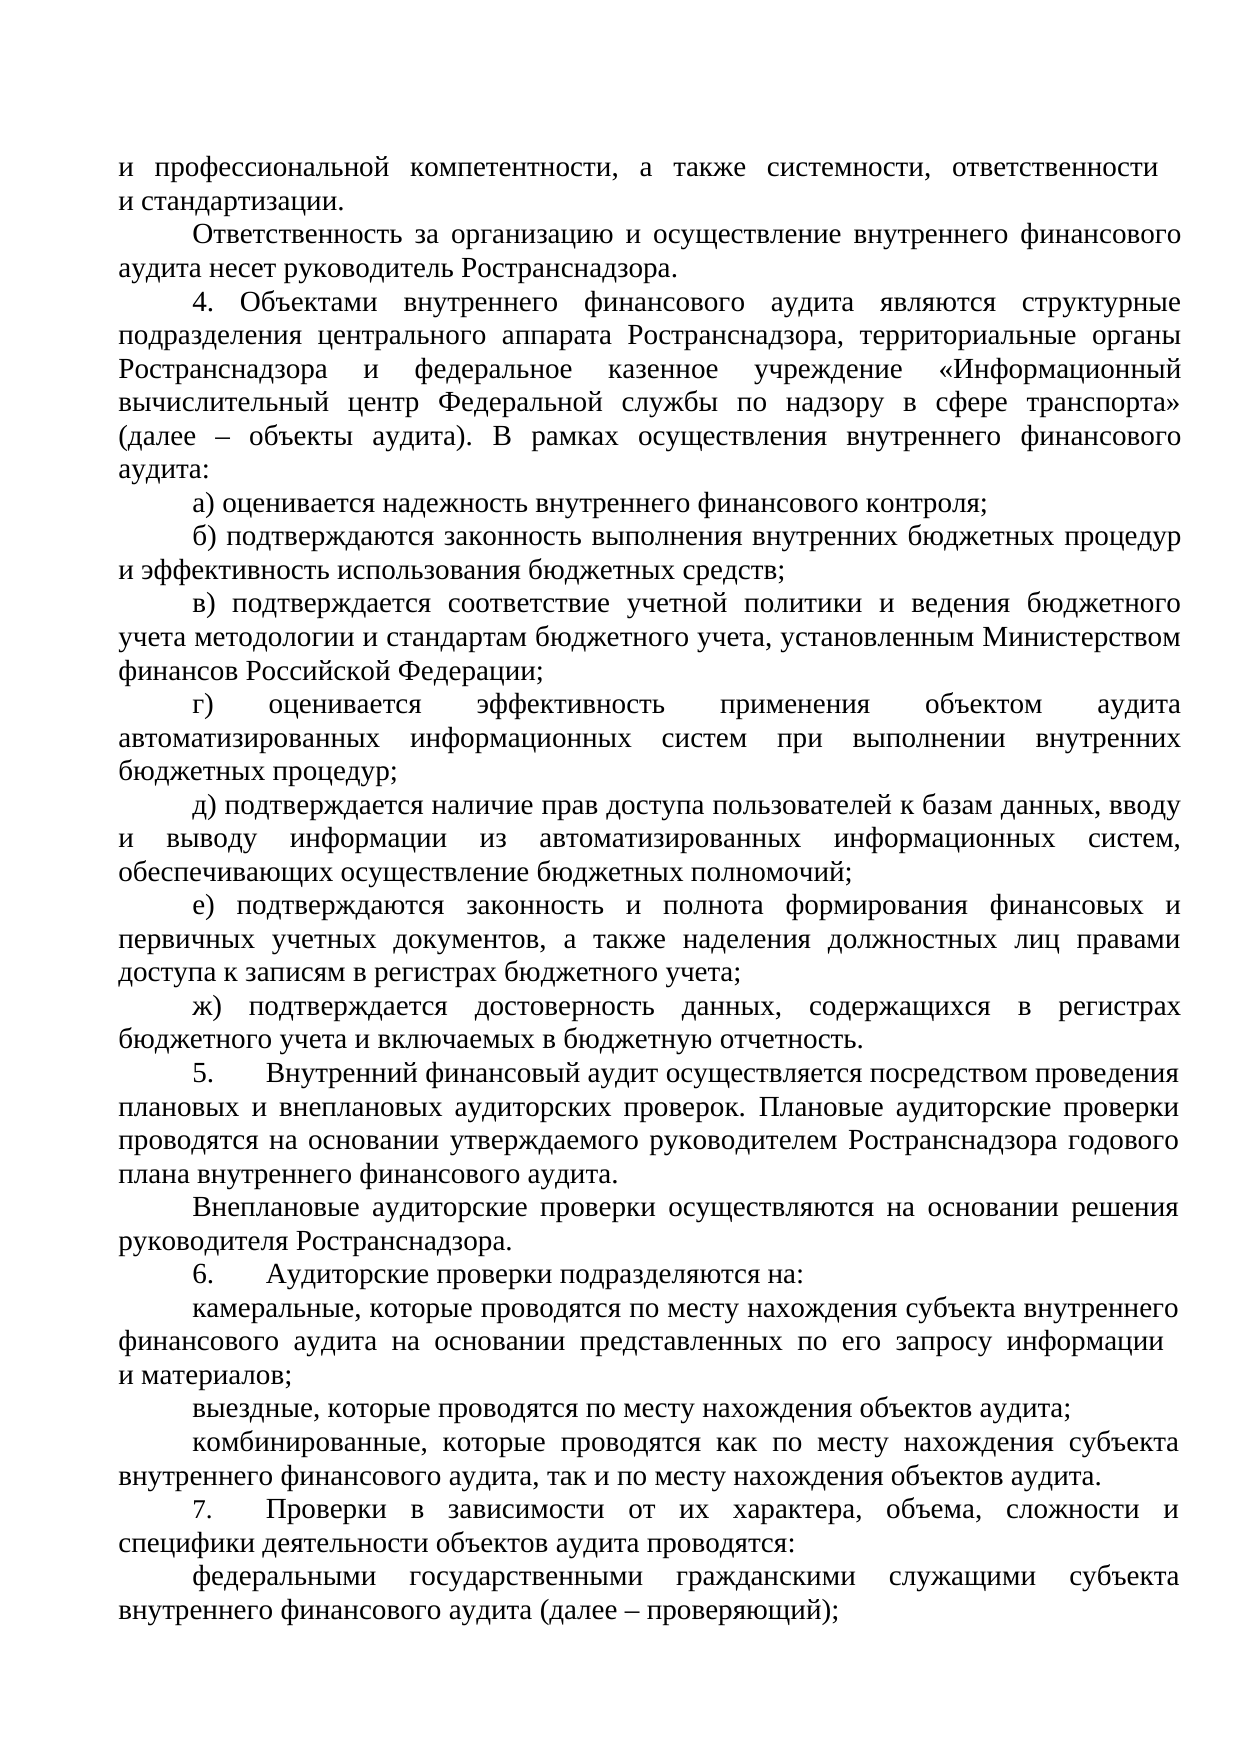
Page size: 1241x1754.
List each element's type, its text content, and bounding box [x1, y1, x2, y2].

text 4. Объектами внутреннего финансового аудита являются структурные подразделения центрального аппарата Ространснадзора, территориальные органы Ространснадзора и федеральное казенное учреждение «Информационный вычислительный центр Федеральной службы по надзору в сфере транспорта» (далее – объекты аудита). В рамках осуществления внутреннего финансового аудита: [118, 284, 1182, 485]
text г) оценивается эффективность применения объектом аудита автоматизированных информационных систем при выполнении внутренних бюджетных процедур; [118, 686, 1182, 787]
text б) подтверждаются законность выполнения внутренних бюджетных процедур и эффективность использования бюджетных средств; [118, 518, 1182, 586]
text федеральными государственными гражданскими служащими субъекта внутреннего финансового аудита (далее – проверяющий); [118, 1558, 1180, 1625]
list Внутренний финансовый аудит осуществляется посредством проведения плановых и внеплановых аудиторских проверок. Плановые аудиторские проверки проводятся на основании утверждаемого руководителем Ространснадзора годового плана внутреннего финансового аудита. [118, 1055, 1179, 1189]
text Внеплановые аудиторские проверки осуществляются на основании решения руководителя Ространснадзора. [118, 1189, 1179, 1256]
text а) оценивается надежность внутреннего финансового контроля; [118, 485, 1182, 518]
text комбинированные, которые проводятся как по месту нахождения субъекта внутреннего финансового аудита, так и по месту нахождения объектов аудита. [118, 1424, 1180, 1491]
list Проверки в зависимости от их характера, объема, сложности и специфики деятельности объектов аудита проводятся: [118, 1491, 1179, 1558]
text выездные, которые проводятся по месту нахождения объектов аудита; [118, 1391, 1180, 1424]
text камеральные, которые проводятся по месту нахождения субъекта внутреннего финансового аудита на основании представленных по его запросу информации и материалов; [118, 1290, 1180, 1391]
list Аудиторские проверки подразделяются на: [118, 1256, 1179, 1290]
text е) подтверждаются законность и полнота формирования финансовых и первичных учетных документов, а также наделения должностных лиц правами доступа к записям в регистрах бюджетного учета; [118, 887, 1182, 988]
text в) подтверждается соответствие учетной политики и ведения бюджетного учета методологии и стандартам бюджетного учета, установленным Министерством финансов Российской Федерации; [118, 586, 1182, 686]
text ж) подтверждается достоверность данных, содержащихся в регистрах бюджетного учета и включаемых в бюджетную отчетность. [118, 988, 1182, 1055]
text д) подтверждается наличие прав доступа пользователей к базам данных, вводу и выводу информации из автоматизированных информационных систем, обеспечивающих осуществление бюджетных полномочий; [118, 787, 1182, 887]
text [118, 149, 1180, 217]
text Ответственность за организацию и осуществление внутреннего финансового аудита несет руководитель Ространснадзора. [118, 217, 1182, 284]
